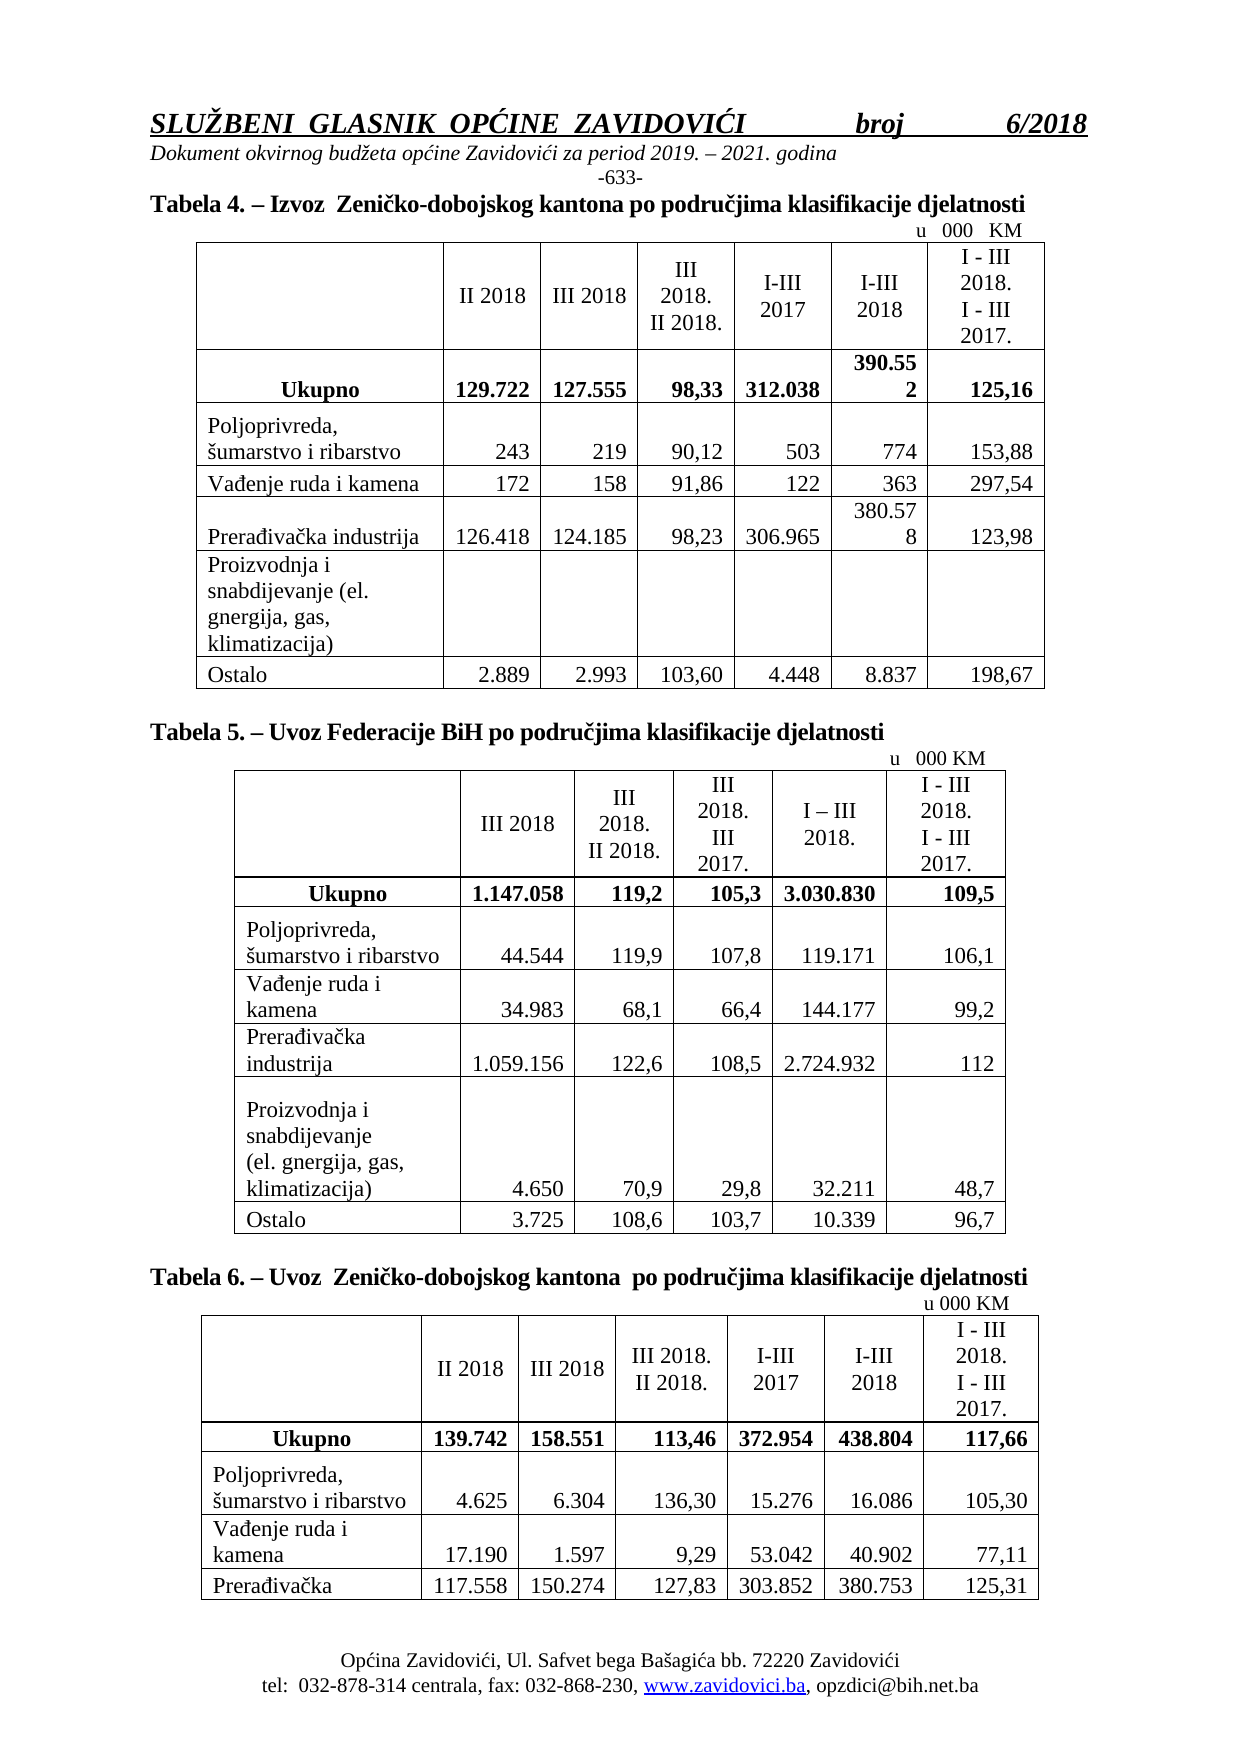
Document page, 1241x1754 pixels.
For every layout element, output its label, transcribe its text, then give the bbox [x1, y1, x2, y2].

table_cell 2.724.932 [773, 1024, 886, 1076]
text Tabela 5. – Uvoz Federacije BiH po područjima klasifikacije djelatnosti [150, 717, 1090, 746]
table_cell 117.558 [422, 1569, 518, 1599]
table_cell Vađenje ruda i kamena [235, 970, 460, 1022]
table_header I-III 2017 [735, 243, 831, 348]
table_cell 105,3 [674, 878, 772, 906]
table_header III 2018. III 2017. [674, 771, 772, 876]
table_cell 129.722 [444, 350, 540, 402]
text u 000 KM [150, 1291, 1090, 1315]
table_header III 2018. II 2018. [638, 243, 734, 348]
table_cell 158 [541, 466, 637, 496]
table_cell 108,6 [575, 1202, 673, 1232]
table_cell 103,60 [638, 657, 734, 687]
table_cell [541, 551, 637, 656]
table_cell 158.551 [519, 1423, 615, 1451]
table_cell 109,5 [887, 878, 1005, 906]
table_cell Proizvodnja i snabdijevanje (el. gnergija, gas, klimatizacija) [197, 551, 443, 656]
table_cell 4.625 [422, 1452, 518, 1514]
text Tabela 6. – Uvoz Zeničko-dobojskog kantona po područjima klasifikacije djelatnosti [150, 1262, 1090, 1291]
table_cell 139.742 [422, 1423, 518, 1451]
table_cell 125,16 [928, 350, 1044, 402]
table_cell 8.837 [832, 657, 927, 687]
table_cell 70,9 [575, 1077, 673, 1201]
table_cell 372.954 [728, 1423, 824, 1451]
table_header I-III 2018 [825, 1316, 923, 1421]
table_cell 9,29 [616, 1515, 727, 1567]
table_cell 122,6 [575, 1024, 673, 1076]
table_cell 123,98 [928, 497, 1044, 550]
table_cell 198,67 [928, 657, 1044, 687]
table_cell 53.042 [728, 1515, 824, 1567]
table_cell Ostalo [197, 657, 443, 687]
table_cell 127,83 [616, 1569, 727, 1599]
table_cell 17.190 [422, 1515, 518, 1567]
table_cell 117,66 [924, 1423, 1038, 1451]
table_header I-III 2017 [728, 1316, 824, 1421]
table_cell 113,46 [616, 1423, 727, 1451]
table_cell 107,8 [674, 907, 772, 969]
table_cell 90,12 [638, 403, 734, 465]
table_cell Prerađivačka industrija [197, 497, 443, 550]
table_cell [735, 551, 831, 656]
table_cell 363 [832, 466, 927, 496]
table_cell Ukupno [197, 350, 443, 402]
text -633- [150, 165, 1090, 189]
table_header III 2018 [541, 243, 637, 348]
table_cell Poljoprivreda, šumarstvo i ribarstvo [197, 403, 443, 465]
table_header I - III 2018. I - III 2017. [928, 243, 1044, 348]
table_cell [832, 551, 927, 656]
table_header III 2018 [461, 771, 574, 876]
table_cell 68,1 [575, 970, 673, 1022]
table_cell 2.889 [444, 657, 540, 687]
table_cell 98,33 [638, 350, 734, 402]
table_cell Prerađivačka industrija [235, 1024, 460, 1076]
table_cell 172 [444, 466, 540, 496]
table_cell 112 [887, 1024, 1005, 1076]
table_cell 297,54 [928, 466, 1044, 496]
table_cell 3.030.830 [773, 878, 886, 906]
table_cell 150.274 [519, 1569, 615, 1599]
text u 000 KM [150, 218, 1090, 242]
table_cell 40.902 [825, 1515, 923, 1567]
table_cell 312.038 [735, 350, 831, 402]
table_cell 122 [735, 466, 831, 496]
table_cell 99,2 [887, 970, 1005, 1022]
table_cell 108,5 [674, 1024, 772, 1076]
table_header I-III 2018 [832, 243, 927, 348]
table_cell 66,4 [674, 970, 772, 1022]
table_cell 103,7 [674, 1202, 772, 1232]
table_cell Vađenje ruda i kamena [197, 466, 443, 496]
table_cell 153,88 [928, 403, 1044, 465]
table_cell 6.304 [519, 1452, 615, 1514]
table_cell 243 [444, 403, 540, 465]
table_cell 96,7 [887, 1202, 1005, 1232]
table_cell 10.339 [773, 1202, 886, 1232]
table_cell [928, 551, 1044, 656]
table_header I - III 2018. I - III 2017. [924, 1316, 1038, 1421]
table_header I – III 2018. [773, 771, 886, 876]
table_cell 32.211 [773, 1077, 886, 1201]
text Tabela 4. – Izvoz Zeničko-dobojskog kantona po područjima klasifikacije djelatnosti [150, 189, 1090, 218]
table_header I - III 2018. I - III 2017. [887, 771, 1005, 876]
table_cell 306.965 [735, 497, 831, 550]
text u 000 KM [150, 746, 1090, 770]
table_cell Vađenje ruda i kamena [202, 1515, 421, 1567]
table_cell 119.171 [773, 907, 886, 969]
table_cell 91,86 [638, 466, 734, 496]
table_cell [638, 551, 734, 656]
table_cell 390.552 [832, 350, 927, 402]
table_cell Ukupno [202, 1423, 421, 1451]
table_cell 144.177 [773, 970, 886, 1022]
table_header II 2018 [422, 1316, 518, 1421]
table_cell 15.276 [728, 1452, 824, 1514]
table_cell 119,9 [575, 907, 673, 969]
table_cell 2.993 [541, 657, 637, 687]
table_header [197, 243, 443, 348]
table_cell 1.597 [519, 1515, 615, 1567]
table_cell 44.544 [461, 907, 574, 969]
table_cell 380.578 [832, 497, 927, 550]
table_cell 380.753 [825, 1569, 923, 1599]
table_cell 105,30 [924, 1452, 1038, 1514]
table_cell 48,7 [887, 1077, 1005, 1201]
table_cell 438.804 [825, 1423, 923, 1451]
table_cell 219 [541, 403, 637, 465]
table_cell 106,1 [887, 907, 1005, 969]
table_cell Proizvodnja i snabdijevanje (el. gnergija, gas, klimatizacija) [235, 1077, 460, 1201]
table_cell 98,23 [638, 497, 734, 550]
table_header [235, 771, 460, 876]
table_cell 1.059.156 [461, 1024, 574, 1076]
table_cell 77,11 [924, 1515, 1038, 1567]
table_cell 3.725 [461, 1202, 574, 1232]
table_cell Ostalo [235, 1202, 460, 1232]
table_cell 4.650 [461, 1077, 574, 1201]
table_header III 2018 [519, 1316, 615, 1421]
table_header III 2018. II 2018. [616, 1316, 727, 1421]
table_cell 774 [832, 403, 927, 465]
table_header II 2018 [444, 243, 540, 348]
table_header III 2018. II 2018. [575, 771, 673, 876]
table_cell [202, 1569, 421, 1599]
table_cell 16.086 [825, 1452, 923, 1514]
table_cell [444, 551, 540, 656]
table_cell 34.983 [461, 970, 574, 1022]
table_cell 127.555 [541, 350, 637, 402]
table_cell Ukupno [235, 878, 460, 906]
table_cell 126.418 [444, 497, 540, 550]
table_cell 29,8 [674, 1077, 772, 1201]
table_cell 136,30 [616, 1452, 727, 1514]
table_cell 119,2 [575, 878, 673, 906]
table_cell 4.448 [735, 657, 831, 687]
table_cell 303.852 [728, 1569, 824, 1599]
table_cell Poljoprivreda, šumarstvo i ribarstvo [235, 907, 460, 969]
table_cell 503 [735, 403, 831, 465]
table_cell 124.185 [541, 497, 637, 550]
table_cell 125,31 [924, 1569, 1038, 1599]
table_cell Poljoprivreda, šumarstvo i ribarstvo [202, 1452, 421, 1514]
table_cell 1.147.058 [461, 878, 574, 906]
table_header [202, 1316, 421, 1421]
